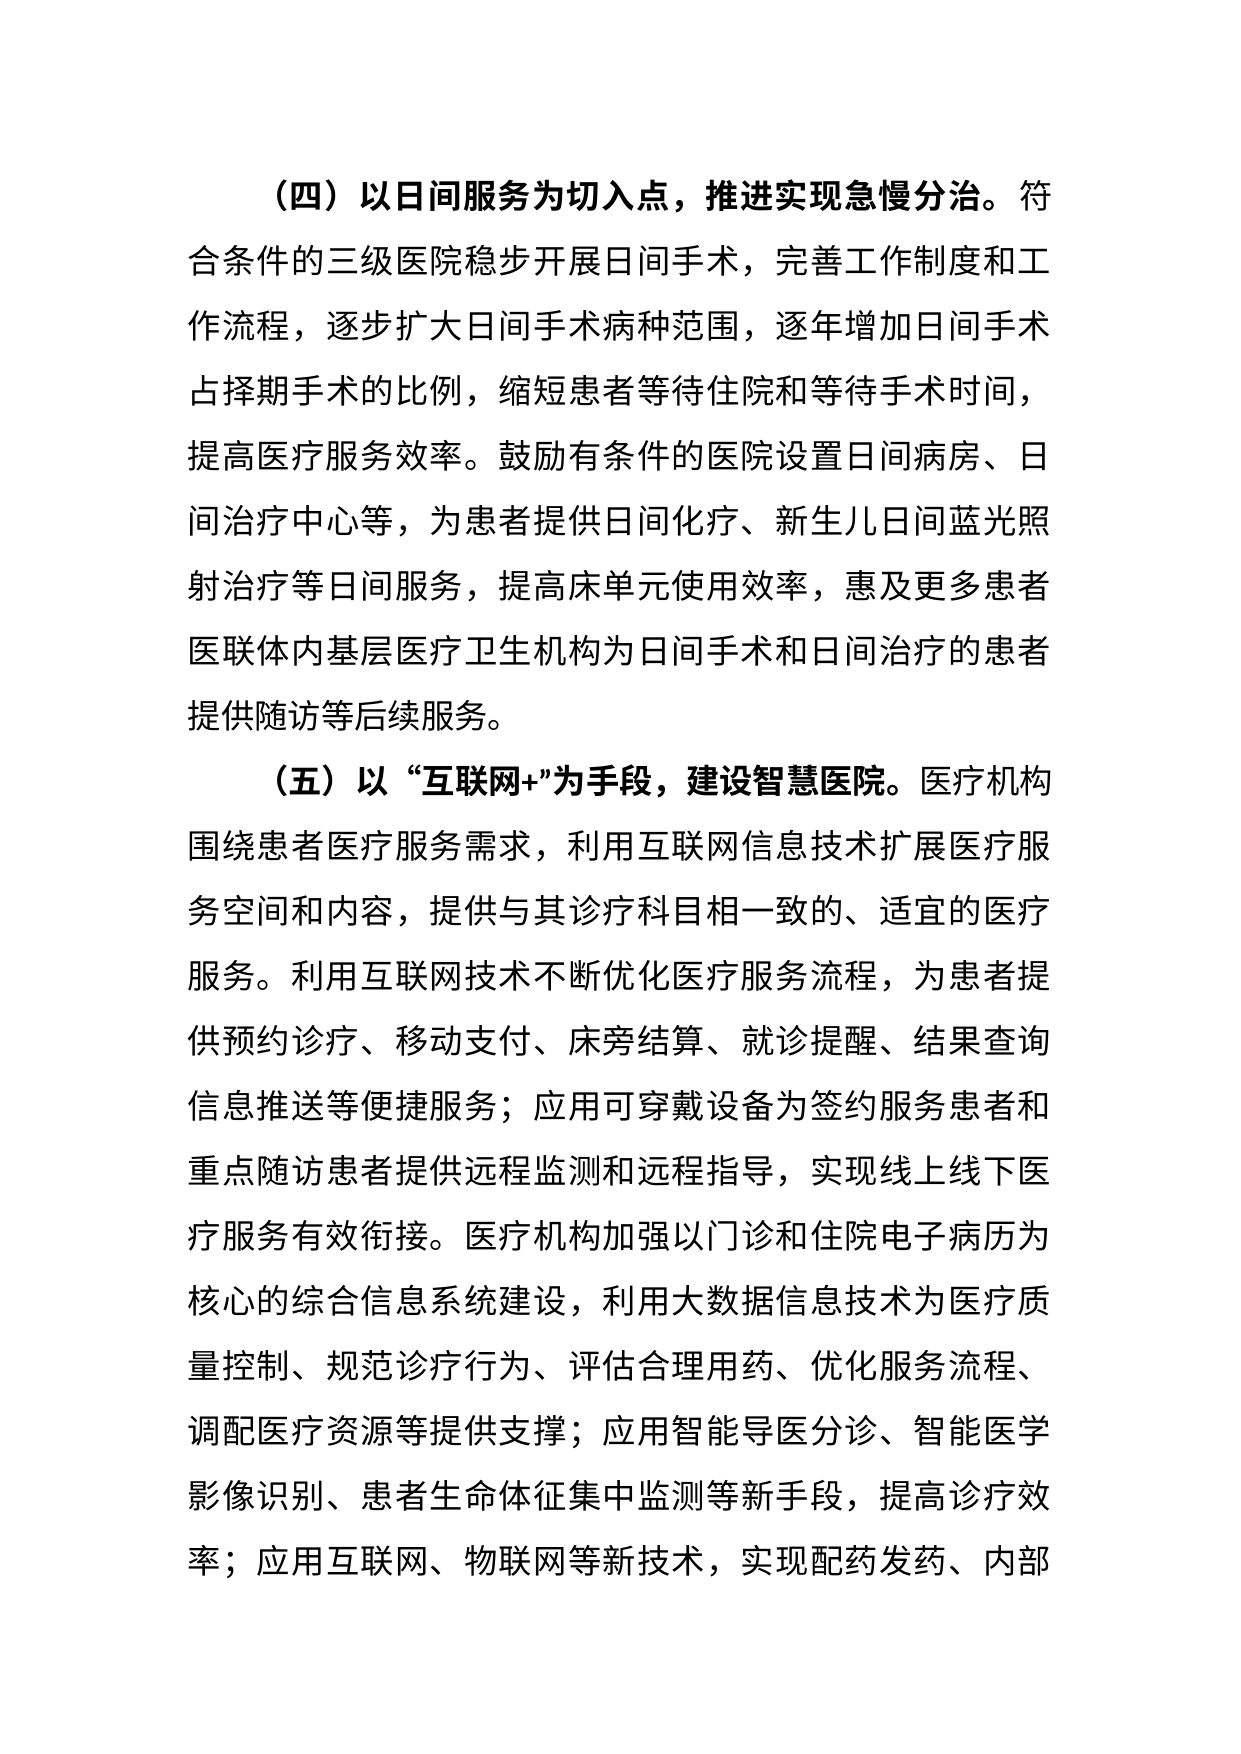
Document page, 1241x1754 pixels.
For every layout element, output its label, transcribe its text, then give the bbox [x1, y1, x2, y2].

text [187, 747, 1053, 1592]
text （四）以日间服务为切入点，推进实现急慢分治。符合条件的三级医院稳步开展日间手术，完善工作制度和工作流程，逐步扩大日间手术病种范围，逐年增加日间手术占择期手术的比例，缩短患者等待住院和等待手术时间，提高医疗服务效率。鼓励有条件的医院设置日间病房、日间治疗中心等，为患者提供日间化疗、新生儿日间蓝光照射治疗等日间服务，提高床单元使用效率，惠及更多患者。医联体内基层医疗卫生机构为日间手术和日间治疗的患者提供随访等后续服务。 [187, 162, 1053, 747]
